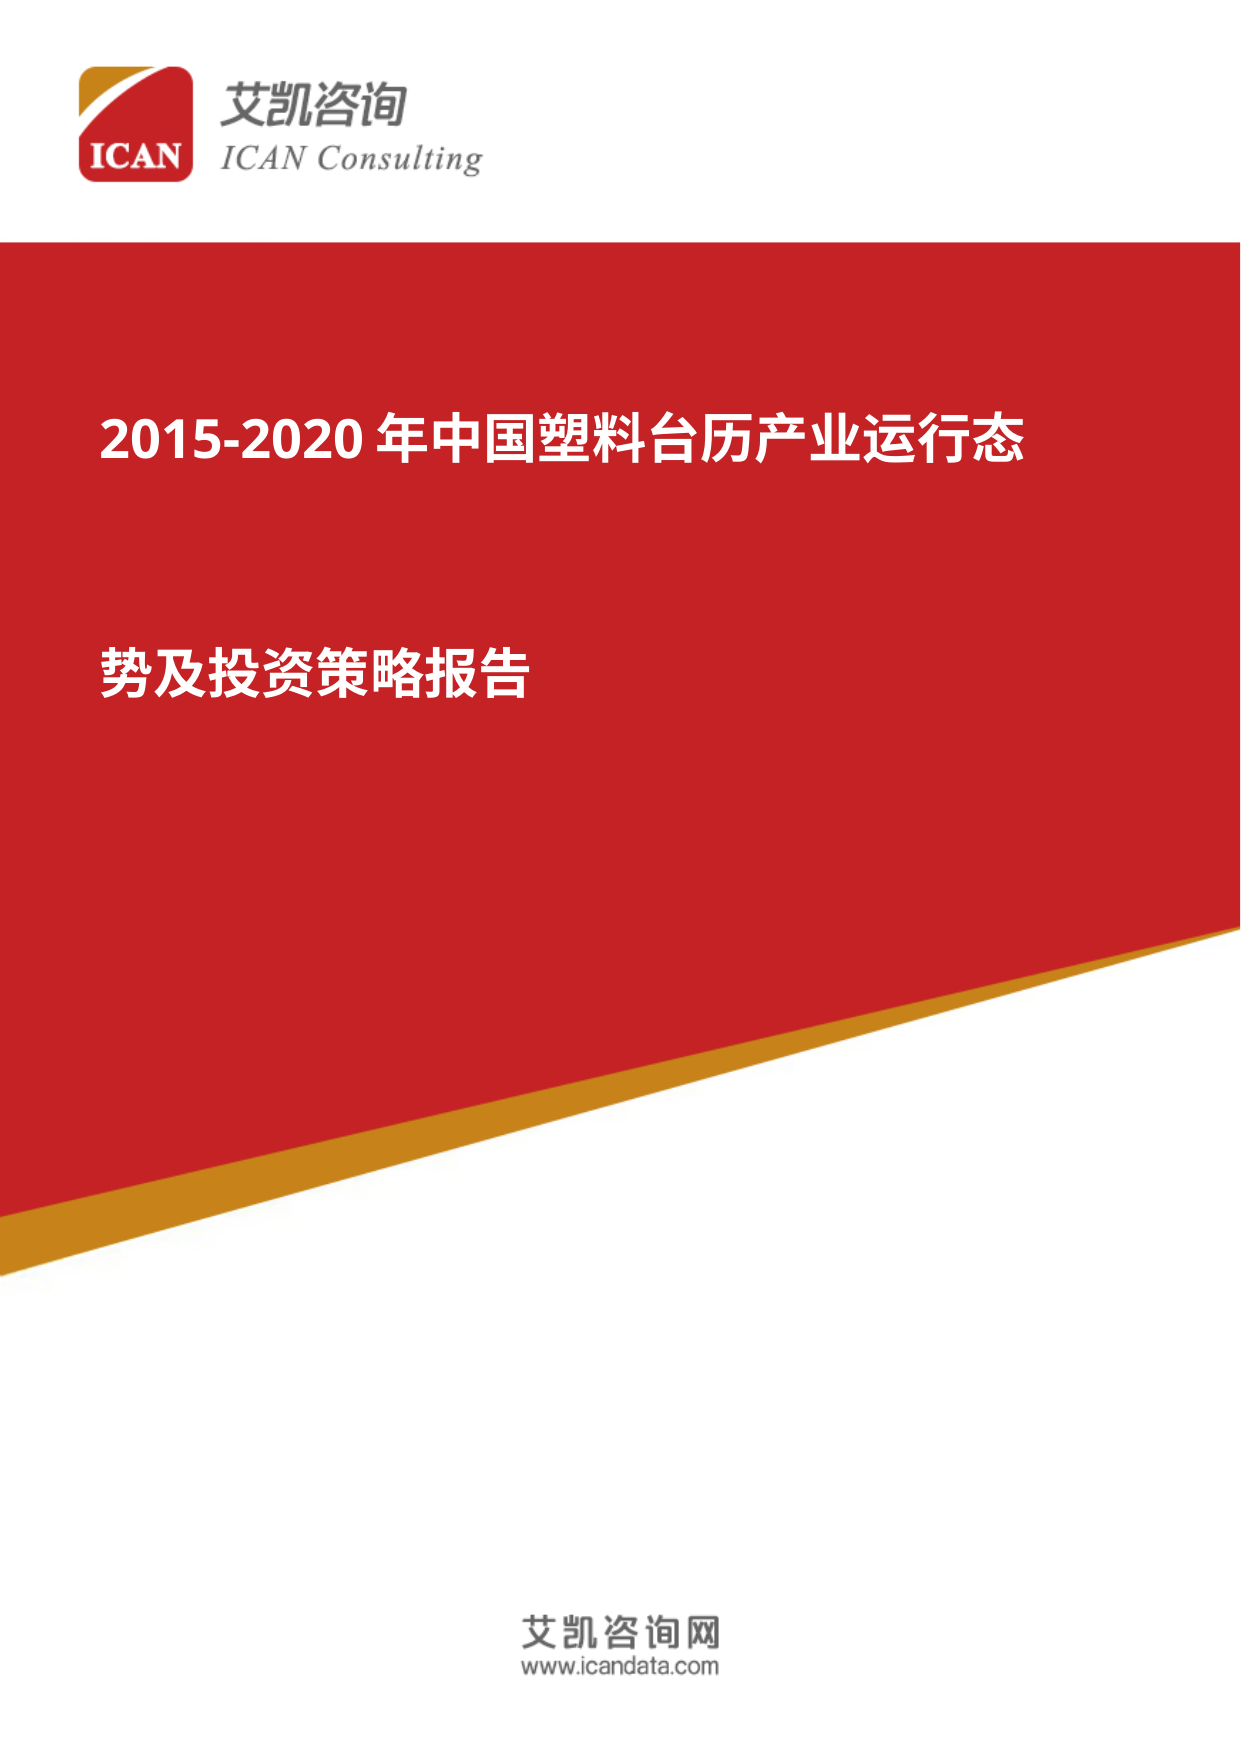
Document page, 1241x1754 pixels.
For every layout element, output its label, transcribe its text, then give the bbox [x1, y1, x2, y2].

subtitle 2015-2020年中国塑料台历产业运行态势及投资策略报告 [99, 386, 1053, 718]
picture [0, 5, 1241, 1754]
